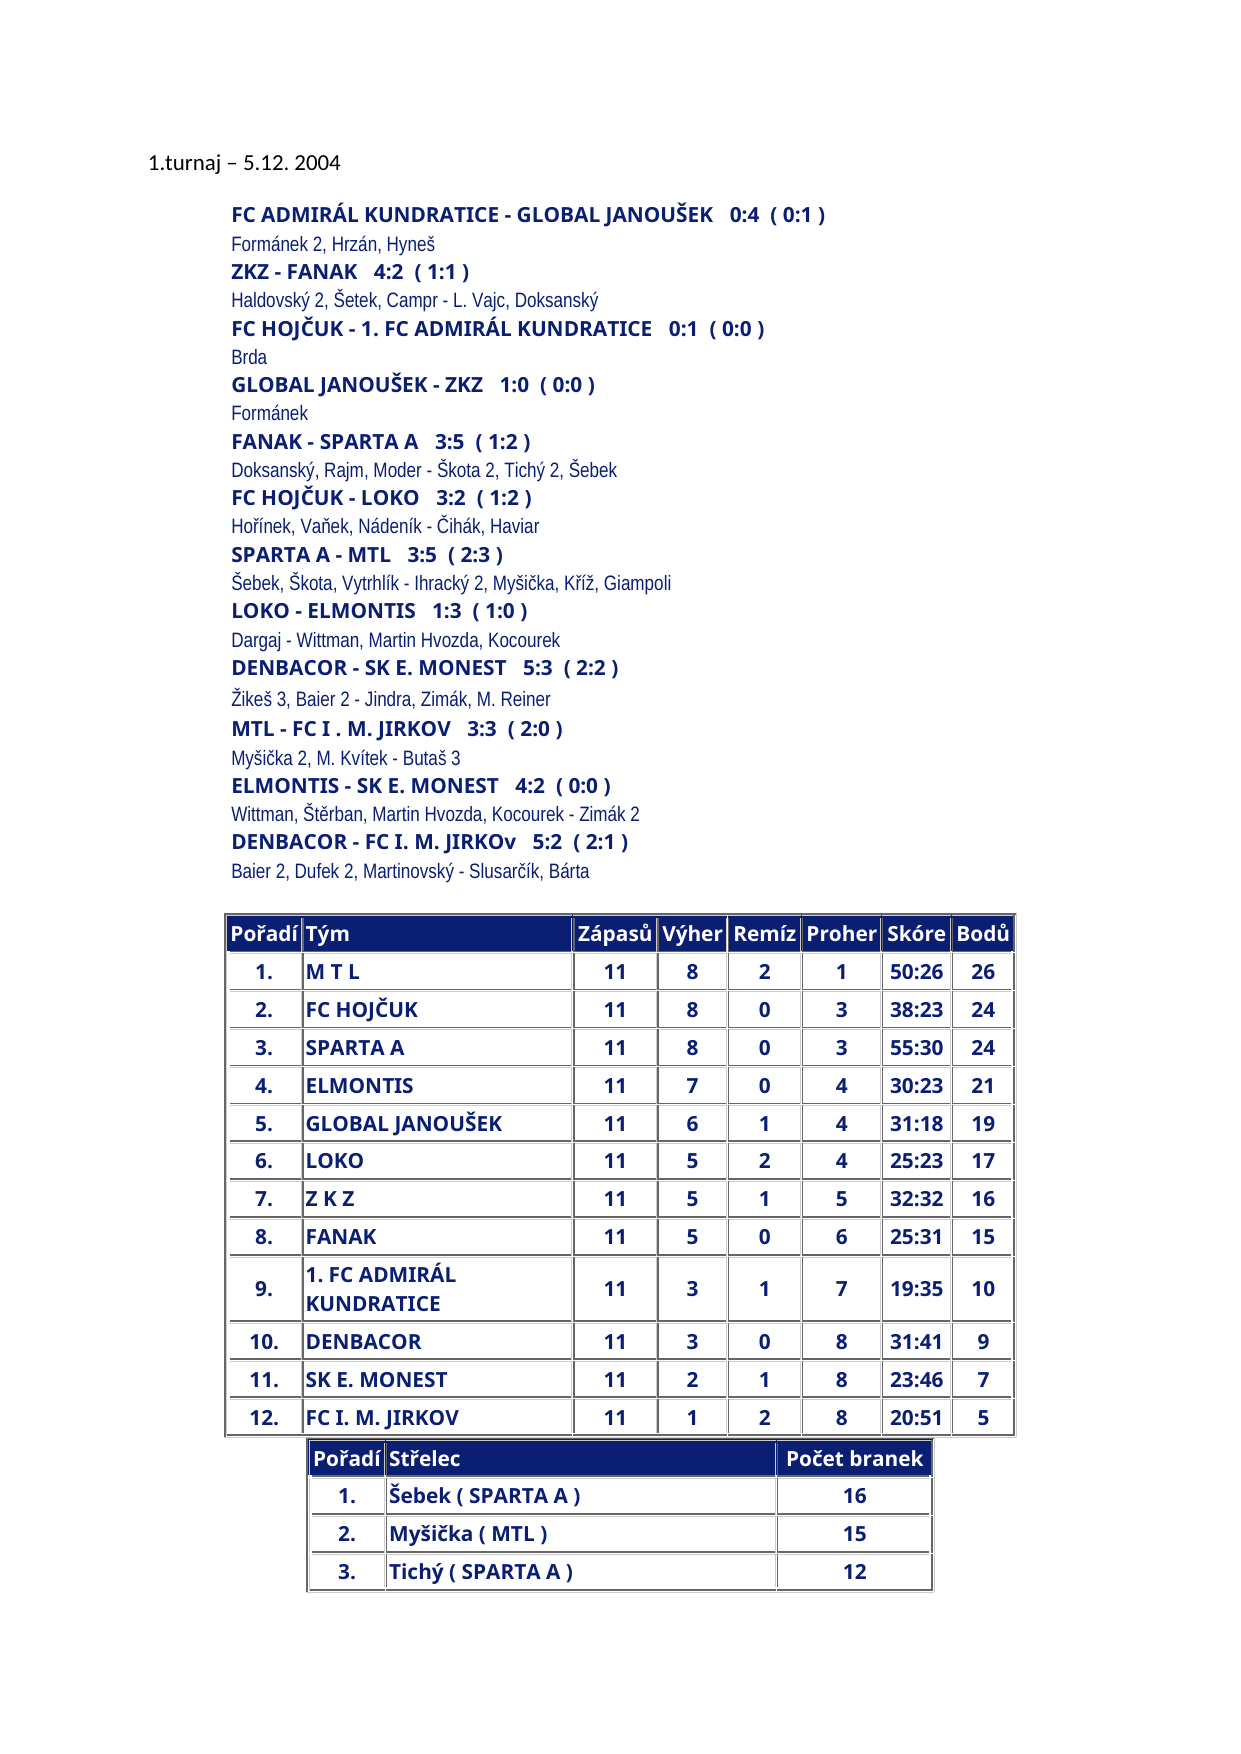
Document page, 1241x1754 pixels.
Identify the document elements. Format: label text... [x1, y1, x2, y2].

table_cell 11 [575, 1106, 656, 1140]
table_cell 0 [729, 1324, 800, 1358]
table_cell FC HOJČUK - 1. FC ADMIRÁL KUNDRATICE 0:1 ( 0:0 ) [231, 314, 1009, 342]
table_cell 31:41 [883, 1324, 950, 1358]
table_cell 3 [803, 992, 880, 1027]
table_cell DENBACOR - FC I. M. JIRKOv 5:2 ( 2:1 ) [231, 828, 1009, 856]
table_cell 5 [659, 1144, 726, 1178]
table_cell SPARTA A - MTL 3:5 ( 2:3 ) [231, 540, 1009, 568]
table_cell 8 [659, 1030, 726, 1064]
table_cell 5. [227, 1103, 301, 1140]
table_cell 5 [951, 1396, 1014, 1434]
table_cell 8 [803, 1324, 880, 1358]
table_cell 11 [575, 954, 656, 989]
table_cell 5 [659, 1182, 726, 1216]
text 1.turnaj – 5.12. 2004 [148, 148, 1093, 176]
table_cell 8 [803, 1362, 880, 1396]
table_cell 2 [659, 1362, 726, 1396]
table_cell 2 [728, 1400, 802, 1434]
table_cell 16 [953, 1178, 1014, 1216]
table_cell 50:26 [883, 954, 950, 989]
table_cell 15 [778, 1513, 932, 1551]
table_header Proher [802, 916, 881, 951]
table_cell 10. [227, 1320, 301, 1358]
table_cell Tichý ( SPARTA A ) [386, 1555, 776, 1589]
table_cell 8 [659, 954, 726, 989]
table_cell 17 [953, 1140, 1014, 1178]
table_cell 7 [803, 1258, 880, 1320]
table_cell 11 [573, 1400, 657, 1434]
table_cell 55:30 [883, 1030, 950, 1064]
table_cell 30:23 [883, 1068, 950, 1102]
table_cell 1 [729, 1362, 800, 1396]
table_header Pořadí [227, 916, 302, 951]
table_header Střelec [386, 1441, 776, 1475]
table_cell Hořínek, Vaňek, Nádeník - Čihák, Haviar [231, 512, 1009, 540]
table_cell LOKO [304, 1144, 571, 1178]
table_cell SK E. MONEST [304, 1362, 571, 1396]
table_cell MTL - FC I . M. JIRKOV 3:3 ( 2:0 ) [231, 714, 1009, 743]
table_cell Z K Z [304, 1182, 571, 1216]
table_cell FC HOJČUK [304, 992, 571, 1027]
table_cell ELMONTIS [304, 1068, 571, 1102]
table_cell 2. [226, 989, 302, 1027]
table_cell 10 [953, 1254, 1014, 1320]
table_cell 0 [729, 1220, 800, 1254]
table_cell 19:35 [883, 1258, 950, 1320]
table_cell Baier 2, Dufek 2, Martinovský - Slusarčík, Bárta [231, 856, 1009, 884]
table_cell 4 [803, 1144, 880, 1178]
table_header Zápasů [573, 916, 657, 951]
table_cell 1 [657, 1400, 727, 1434]
table_cell 38:23 [883, 992, 950, 1027]
table_cell ZKZ - FANAK 4:2 ( 1:1 ) [231, 257, 1009, 286]
table_cell 5 [803, 1182, 880, 1216]
table_header Pořadí [310, 1441, 386, 1475]
table_cell 1. [226, 951, 302, 989]
table_cell 11 [575, 1362, 656, 1396]
table_cell 25:23 [883, 1144, 950, 1178]
table_cell M T L [304, 954, 571, 989]
table_cell 11 [575, 1144, 656, 1178]
table_cell Myšička 2, M. Kvítek - Butaš 3 [231, 743, 1009, 771]
table_header Skóre [881, 916, 951, 951]
table_cell 8 [802, 1400, 881, 1434]
table_cell 19 [953, 1103, 1014, 1140]
table_cell SPARTA A [304, 1030, 571, 1064]
table_header Počet branek [776, 1441, 931, 1475]
table_cell FC HOJČUK - LOKO 3:2 ( 1:2 ) [231, 484, 1009, 512]
table_cell FANAK - SPARTA A 3:5 ( 1:2 ) [231, 427, 1009, 455]
table_cell 26 [951, 951, 1015, 989]
table_cell 1. FC ADMIRÁL KUNDRATICE [304, 1258, 571, 1320]
table_cell 1 [729, 1106, 800, 1140]
table_cell 7 [659, 1068, 726, 1102]
table_cell 3 [659, 1324, 726, 1358]
table_cell Žikeš 3, Baier 2 - Jindra, Zimák, M. Reiner [231, 682, 1009, 714]
table_cell Wittman, Štěrban, Martin Hvozda, Kocourek - Zimák 2 [231, 799, 1009, 827]
table_cell Šebek ( SPARTA A ) [387, 1479, 775, 1513]
table_cell 7. [227, 1178, 301, 1216]
table_cell 0 [729, 1068, 800, 1102]
table_cell 7 [953, 1358, 1014, 1396]
table_cell 20:51 [881, 1400, 951, 1434]
table_cell 1. [310, 1475, 384, 1513]
table_cell 21 [953, 1065, 1014, 1102]
table_cell 24 [951, 1027, 1015, 1064]
table_cell Haldovský 2, Šetek, Campr - L. Vajc, Doksanský [231, 286, 1009, 314]
table_cell 8 [659, 992, 726, 1027]
table_cell 9. [227, 1254, 301, 1320]
table_cell 12 [776, 1551, 932, 1589]
table_cell FC I. M. JIRKOV [302, 1396, 573, 1434]
table_cell 3 [659, 1258, 726, 1320]
table_cell 24 [951, 989, 1015, 1027]
table_cell 4 [803, 1106, 880, 1140]
table_cell 1 [803, 954, 880, 989]
table_header Bodů [951, 916, 1013, 951]
table_cell Dargaj - Wittman, Martin Hvozda, Kocourek [231, 625, 1009, 653]
table_cell 11 [575, 1068, 656, 1102]
table_cell Brda [231, 342, 1009, 370]
table_cell 11 [575, 1030, 656, 1064]
table_cell Myšička ( MTL ) [387, 1517, 775, 1551]
table_cell 25:31 [883, 1220, 950, 1254]
table_cell 11 [575, 1324, 656, 1358]
table_header Výher [657, 916, 727, 951]
table_cell GLOBAL JANOUŠEK [304, 1106, 571, 1140]
table_cell Šebek, Škota, Vytrhlík - Ihracký 2, Myšička, Kříž, Giampoli [231, 569, 1009, 597]
table_cell 3. [226, 1027, 302, 1064]
table_cell 0 [729, 1030, 800, 1064]
table_cell 11 [575, 1258, 656, 1320]
table_cell 5 [659, 1220, 726, 1254]
table_cell Doksanský, Rajm, Moder - Škota 2, Tichý 2, Šebek [231, 455, 1009, 483]
table_cell 3 [803, 1030, 880, 1064]
table_cell 4. [227, 1065, 301, 1102]
table_cell 32:32 [883, 1182, 950, 1216]
table_cell 16 [778, 1475, 932, 1513]
table_cell 6. [227, 1140, 301, 1178]
table_cell 11 [575, 992, 656, 1027]
table_cell Formánek [231, 399, 1009, 427]
table_cell 23:46 [883, 1362, 950, 1396]
table_cell 1 [729, 1258, 800, 1320]
table_cell 3. [310, 1551, 386, 1589]
table_cell DENBACOR [304, 1324, 571, 1358]
table_cell 1 [729, 1182, 800, 1216]
table_cell 11 [575, 1182, 656, 1216]
table_header Remíz [728, 916, 802, 951]
table_cell 2. [310, 1513, 384, 1551]
table_cell 8. [227, 1216, 301, 1254]
table_cell 0 [729, 992, 800, 1027]
table_cell 2 [729, 954, 800, 989]
table_header Tým [302, 915, 573, 951]
table_cell 9 [953, 1320, 1014, 1358]
table_cell 11 [575, 1220, 656, 1254]
table_cell LOKO - ELMONTIS 1:3 ( 1:0 ) [231, 597, 1009, 625]
table_header FC ADMIRÁL KUNDRATICE - GLOBAL JANOUŠEK 0:4 ( 0:1 ) [231, 201, 1009, 229]
table_cell ELMONTIS - SK E. MONEST 4:2 ( 0:0 ) [231, 771, 1009, 799]
table_cell 6 [803, 1220, 880, 1254]
table_cell 15 [953, 1216, 1014, 1254]
table_cell 4 [803, 1068, 880, 1102]
table_cell 11. [227, 1358, 301, 1396]
table_cell 12. [227, 1396, 302, 1434]
table_cell 6 [659, 1106, 726, 1140]
table_cell GLOBAL JANOUŠEK - ZKZ 1:0 ( 0:0 ) [231, 370, 1009, 399]
table_cell DENBACOR - SK E. MONEST 5:3 ( 2:2 ) [231, 653, 1009, 682]
table_cell 2 [729, 1144, 800, 1178]
table_cell 31:18 [883, 1106, 950, 1140]
table_cell Formánek 2, Hrzán, Hyneš [231, 229, 1009, 257]
table_cell FANAK [304, 1220, 571, 1254]
